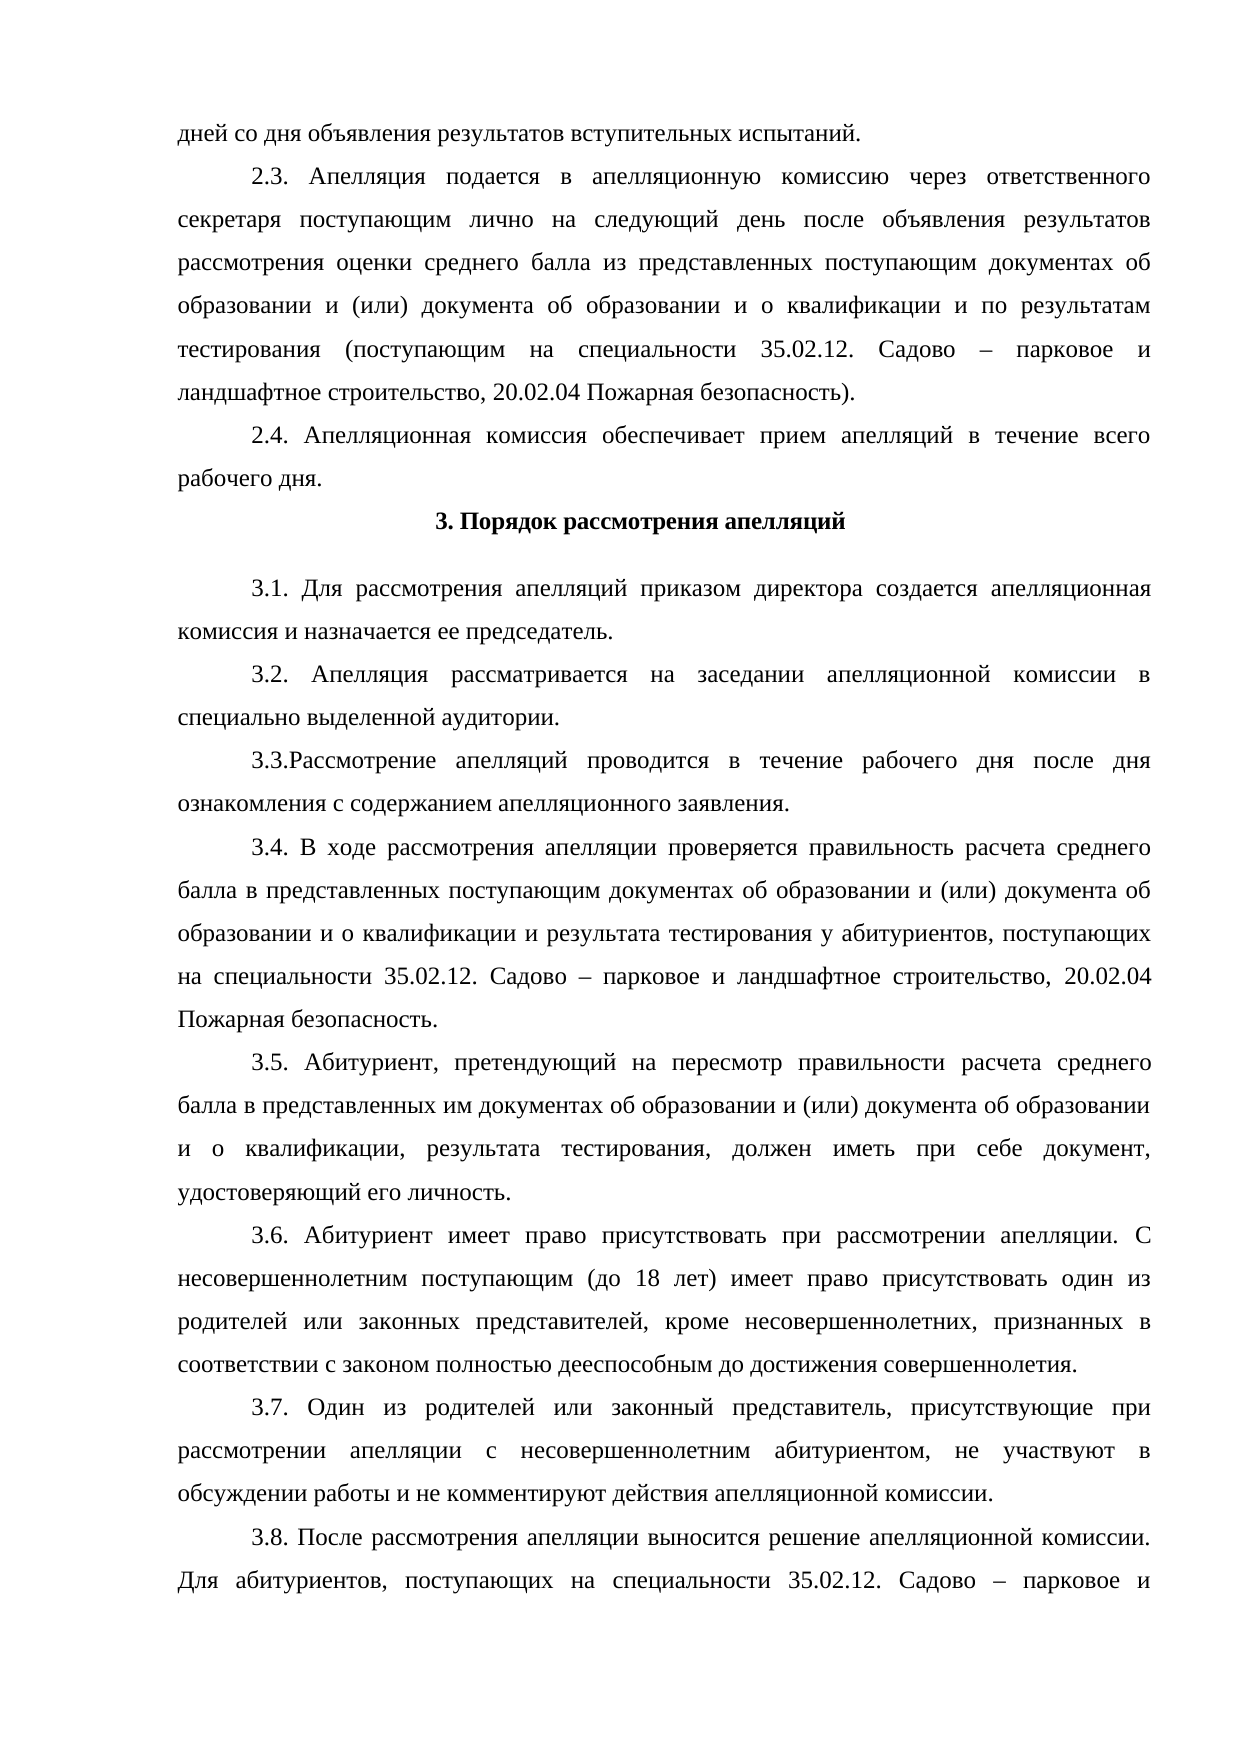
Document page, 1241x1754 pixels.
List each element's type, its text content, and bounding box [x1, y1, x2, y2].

text 3.4. В ходе рассмотрения апелляции проверяется правильность расчета среднего балла в представленных поступающим документах об образовании и (или) документа об образовании и о квалификации и результата тестирования у абитуриентов, поступающих на специальности 35.02.12. Садово – парковое и ландшафтное строительство, 20.02.04 Пожарная безопасность. [177, 832, 1152, 1033]
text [177, 1522, 1152, 1593]
text 3.2. Апелляция рассматривается на заседании апелляционной комиссии в специально выделенной аудитории. [177, 659, 1152, 731]
text 3.6. Абитуриент имеет право присутствовать при рассмотрении апелляции. С несовершеннолетним поступающим (до 18 лет) имеет право присутствовать один из родителей или законных представителей, кроме несовершеннолетних, признанных в соответствии с законом полностью дееспособным до достижения совершеннолетия. [177, 1220, 1152, 1378]
text 3.3.Рассмотрение апелляций проводится в течение рабочего дня после дня ознакомления с содержанием апелляционного заявления. [177, 745, 1152, 817]
text 3.1. Для рассмотрения апелляций приказом директора создается апелляционная комиссия и назначается ее председатель. [177, 573, 1152, 645]
text 3.5. Абитуриент, претендующий на пересмотр правильности расчета среднего балла в представленных им документах об образовании и (или) документа об образовании и о квалификации, результата тестирования, должен иметь при себе документ, удостоверяющий его личность. [177, 1047, 1152, 1205]
text 2.4. Апелляционная комиссия обеспечивает прием апелляций в течение всего рабочего дня. [177, 420, 1152, 492]
text 2.3. Апелляция подается в апелляционную комиссию через ответственного секретаря поступающим лично на следующий день после объявления результатов рассмотрения оценки среднего балла из представленных поступающим документах об образовании и (или) документа об образовании и о квалификации и по результатам тестирования (поступающим на специальности 35.02.12. Садово – парковое и ландшафтное строительство, 20.02.04 Пожарная безопасность). [177, 161, 1152, 406]
text 3.7. Один из родителей или законный представитель, присутствующие при рассмотрении апелляции с несовершеннолетним абитуриентом, не участвуют в обсуждении работы и не комментируют действия апелляционной комиссии. [177, 1392, 1152, 1507]
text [177, 118, 1152, 147]
text 3. Порядок рассмотрения апелляций [435, 506, 1152, 535]
